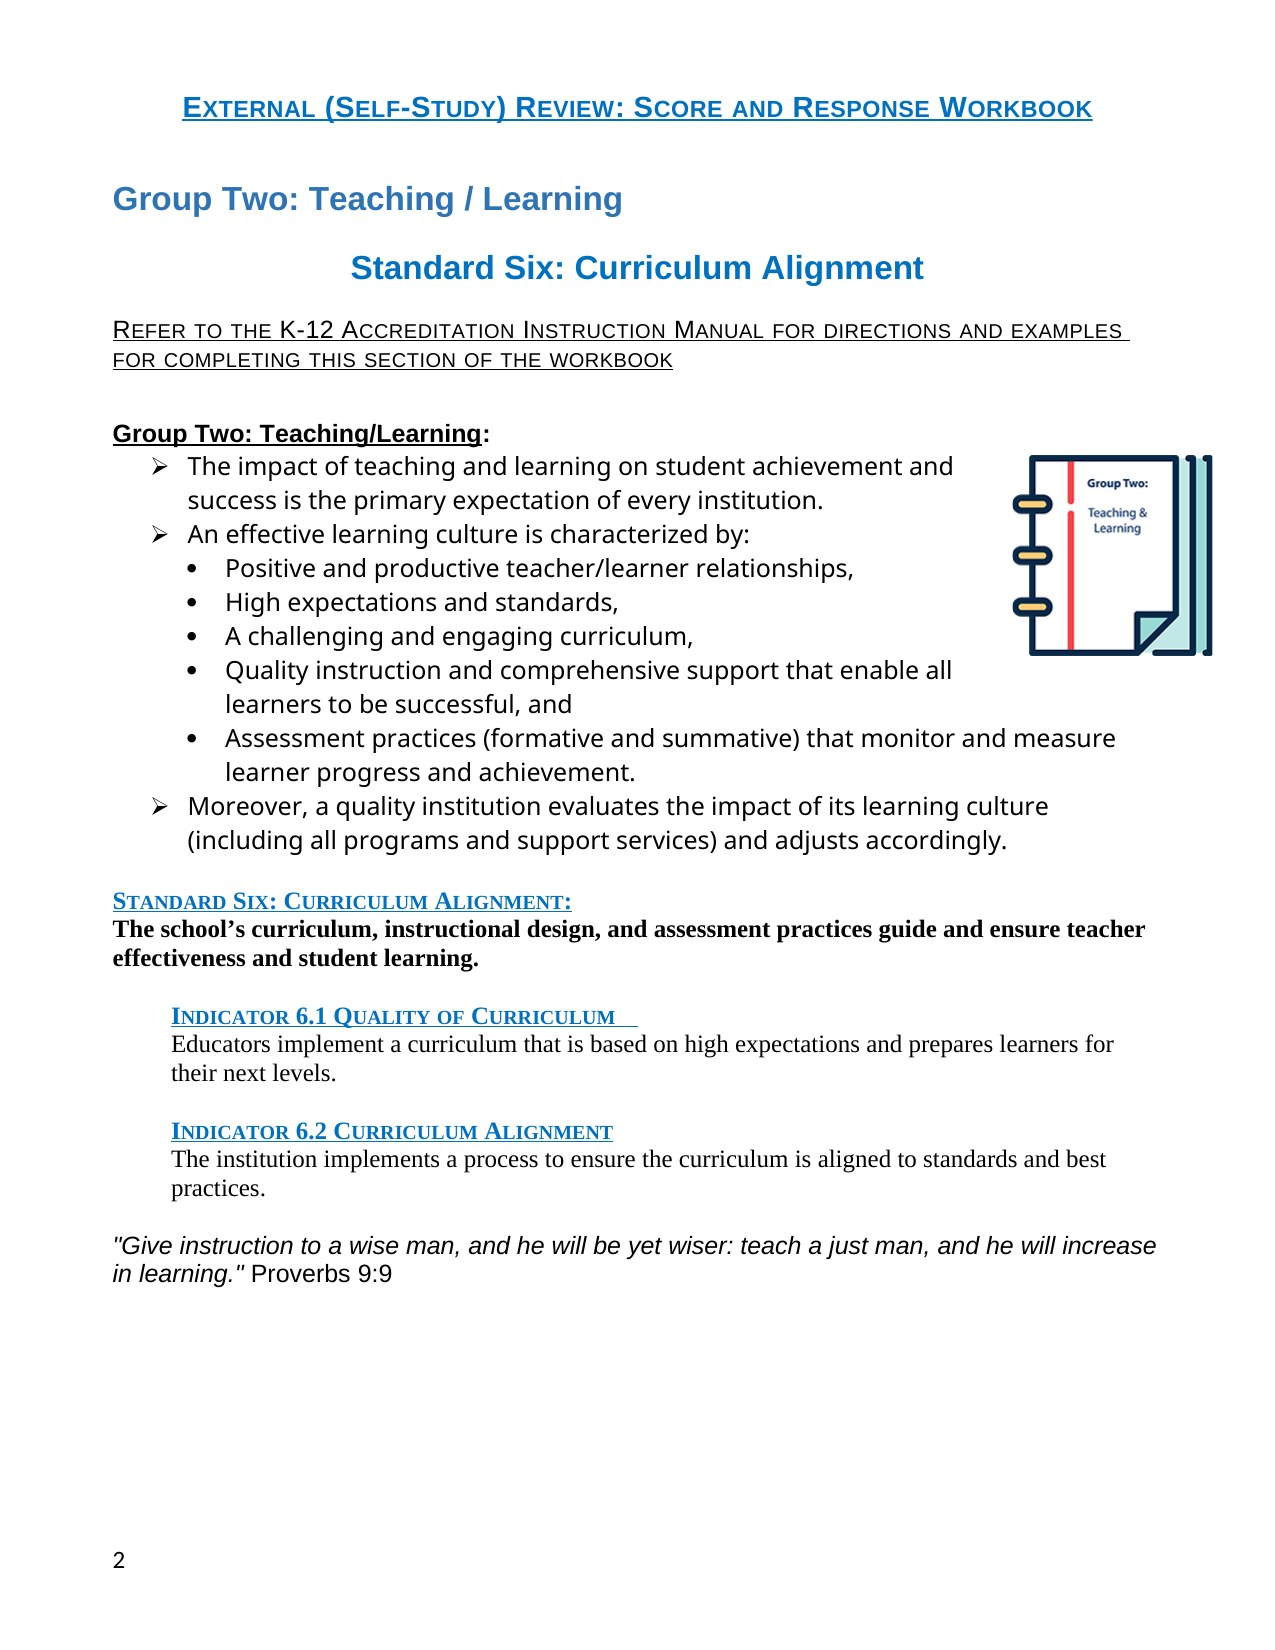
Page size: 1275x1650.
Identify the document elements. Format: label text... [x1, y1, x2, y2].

text External (Self-Study) Review: Score and Response Workbook [112, 90, 1162, 154]
text "Give instruction to a wise man, and he will be yet wiser: teach a just man, and he will increase in learning." Proverbs 9:9 [112, 1231, 1162, 1288]
text Group Two: Teaching/Learning: [112, 419, 1162, 448]
list High expectations and standards, [187, 584, 1012, 618]
list The impact of teaching and learning on student achievement and success is the primary expectation of every institution. [150, 448, 1162, 516]
text Indicator 6.1 Quality of Curriculum Educators implement a curriculum that is based on high expectations and prepares learners for their next levels. [171, 1001, 1162, 1087]
picture [1012, 455, 1213, 656]
list Moreover, a quality institution evaluates the impact of its learning culture (including all programs and support services) and adjusts accordingly. [150, 789, 1162, 857]
list A challenging and engaging curriculum, [187, 618, 1012, 653]
text Standard Six: Curriculum Alignment: The school’s curriculum, instructional design, and assessment practices guide and ensure teacher effectiveness and student learning. [112, 886, 1162, 972]
list Quality instruction and comprehensive support that enable all learners to be successful, and [187, 653, 1162, 721]
list Positive and productive teacher/learner relationships, [187, 550, 1012, 584]
text Indicator 6.2 Curriculum Alignment The institution implements a process to ensure the curriculum is aligned to standards and best practices. [171, 1087, 1162, 1202]
list Assessment practices (formative and summative) that monitor and measure learner progress and achievement. [187, 721, 1162, 789]
text Standard Six: Curriculum Alignment [112, 248, 1162, 286]
list An effective learning culture is characterized by: [150, 516, 1012, 550]
subtitle Group Two: Teaching / Learning [112, 179, 1162, 217]
text Refer to the K-12 Accreditation Instruction Manual for directions and examples for completing this section of the workbook [112, 315, 1162, 373]
